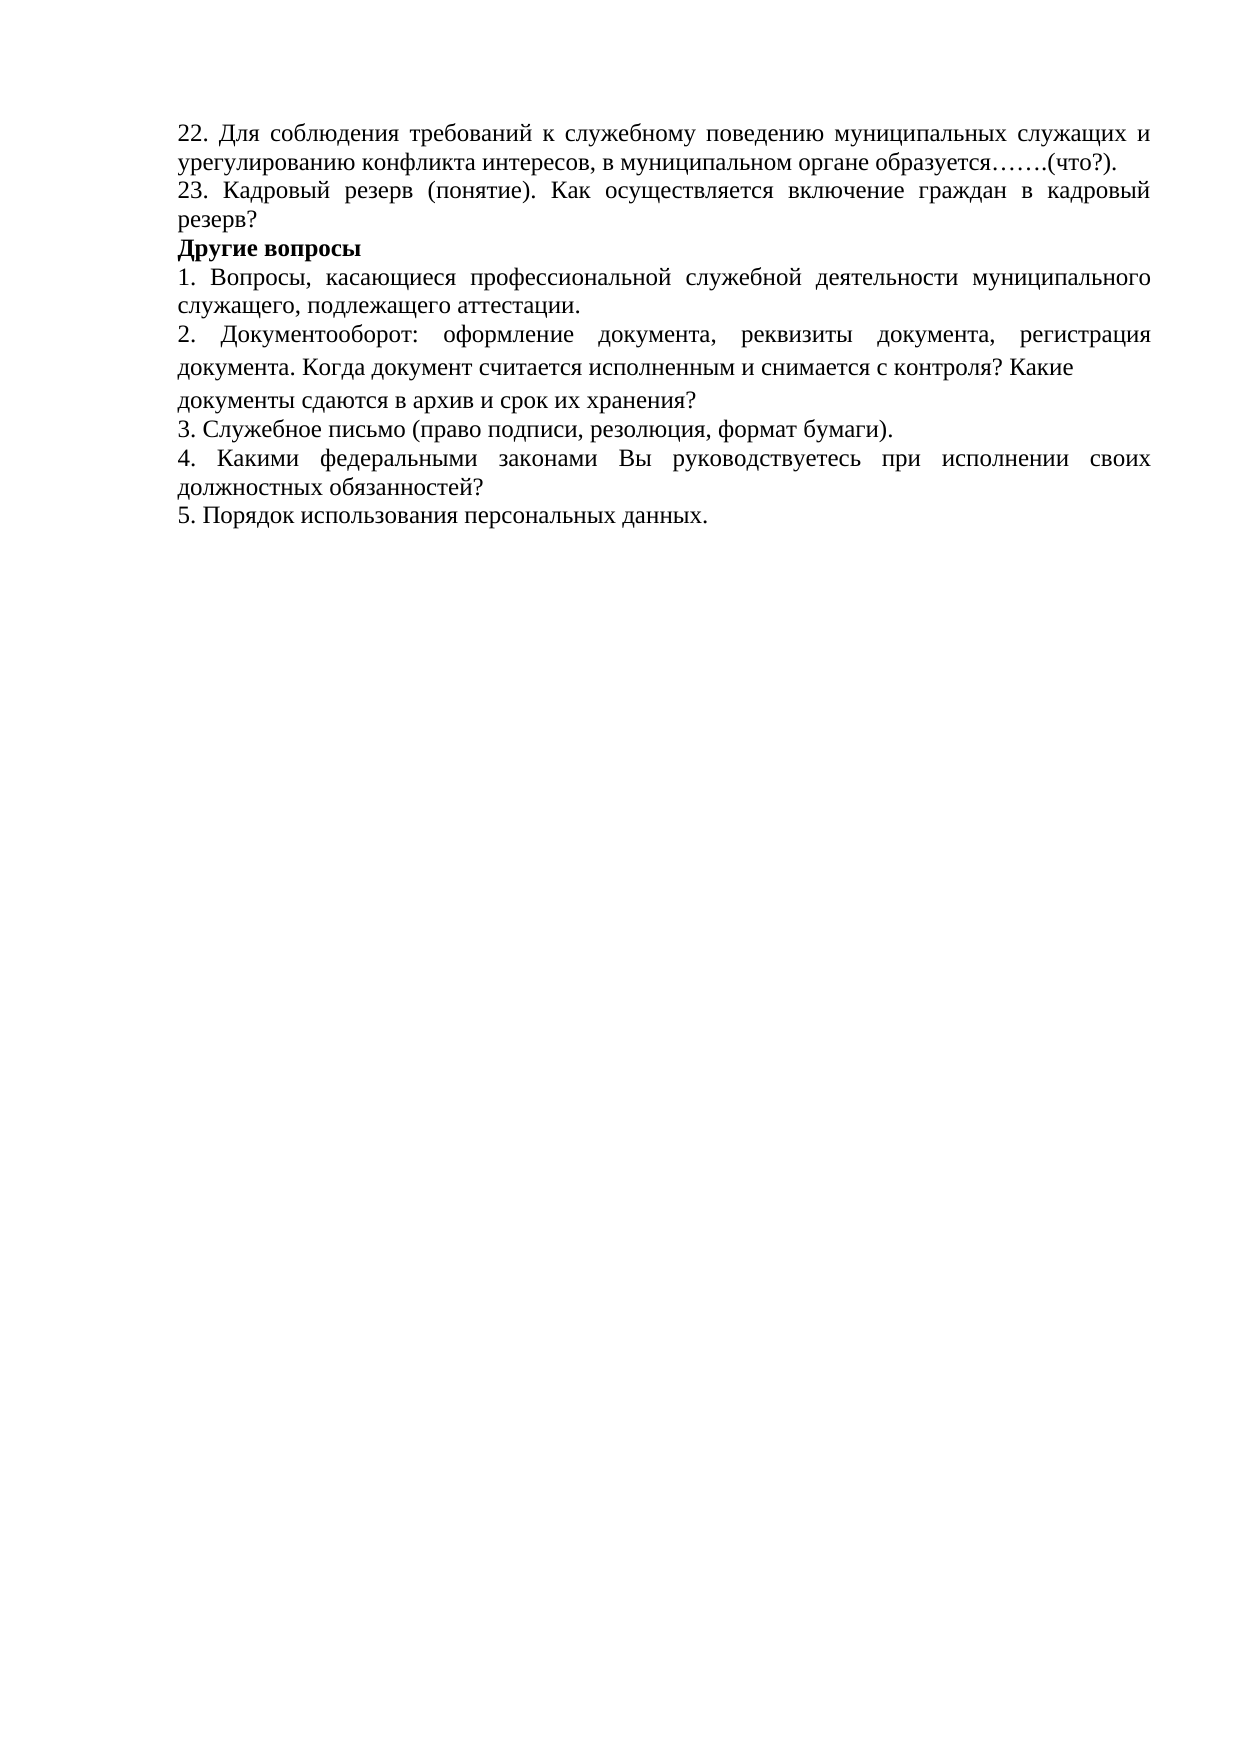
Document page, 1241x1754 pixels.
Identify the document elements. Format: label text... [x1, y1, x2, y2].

text 1. Вопросы, касающиеся профессиональной служебной деятельности муниципального служащего, подлежащего аттестации. [177, 262, 1152, 319]
text 4. Какими федеральными законами Вы руководствуетесь при исполнении своих должностных обязанностей? [177, 443, 1152, 500]
text документы сдаются в архив и срок их хранения? [177, 385, 1152, 414]
text 2. Документооборот: оформление документа, реквизиты документа, регистрация документа. Когда документ считается исполненным и снимается с контроля? Какие [177, 319, 1152, 381]
text 5. Порядок использования персональных данных. [177, 500, 1152, 529]
text 22. Для соблюдения требований к служебному поведению муниципальных служащих и урегулированию конфликта интересов, в муниципальном органе образуется…….(что?). [177, 118, 1152, 176]
text 3. Служебное письмо (право подписи, резолюция, формат бумаги). [177, 414, 1152, 443]
text Другие вопросы [177, 233, 1152, 262]
text 23. Кадровый резерв (понятие). Как осуществляется включение граждан в кадровый резерв? [177, 176, 1152, 233]
